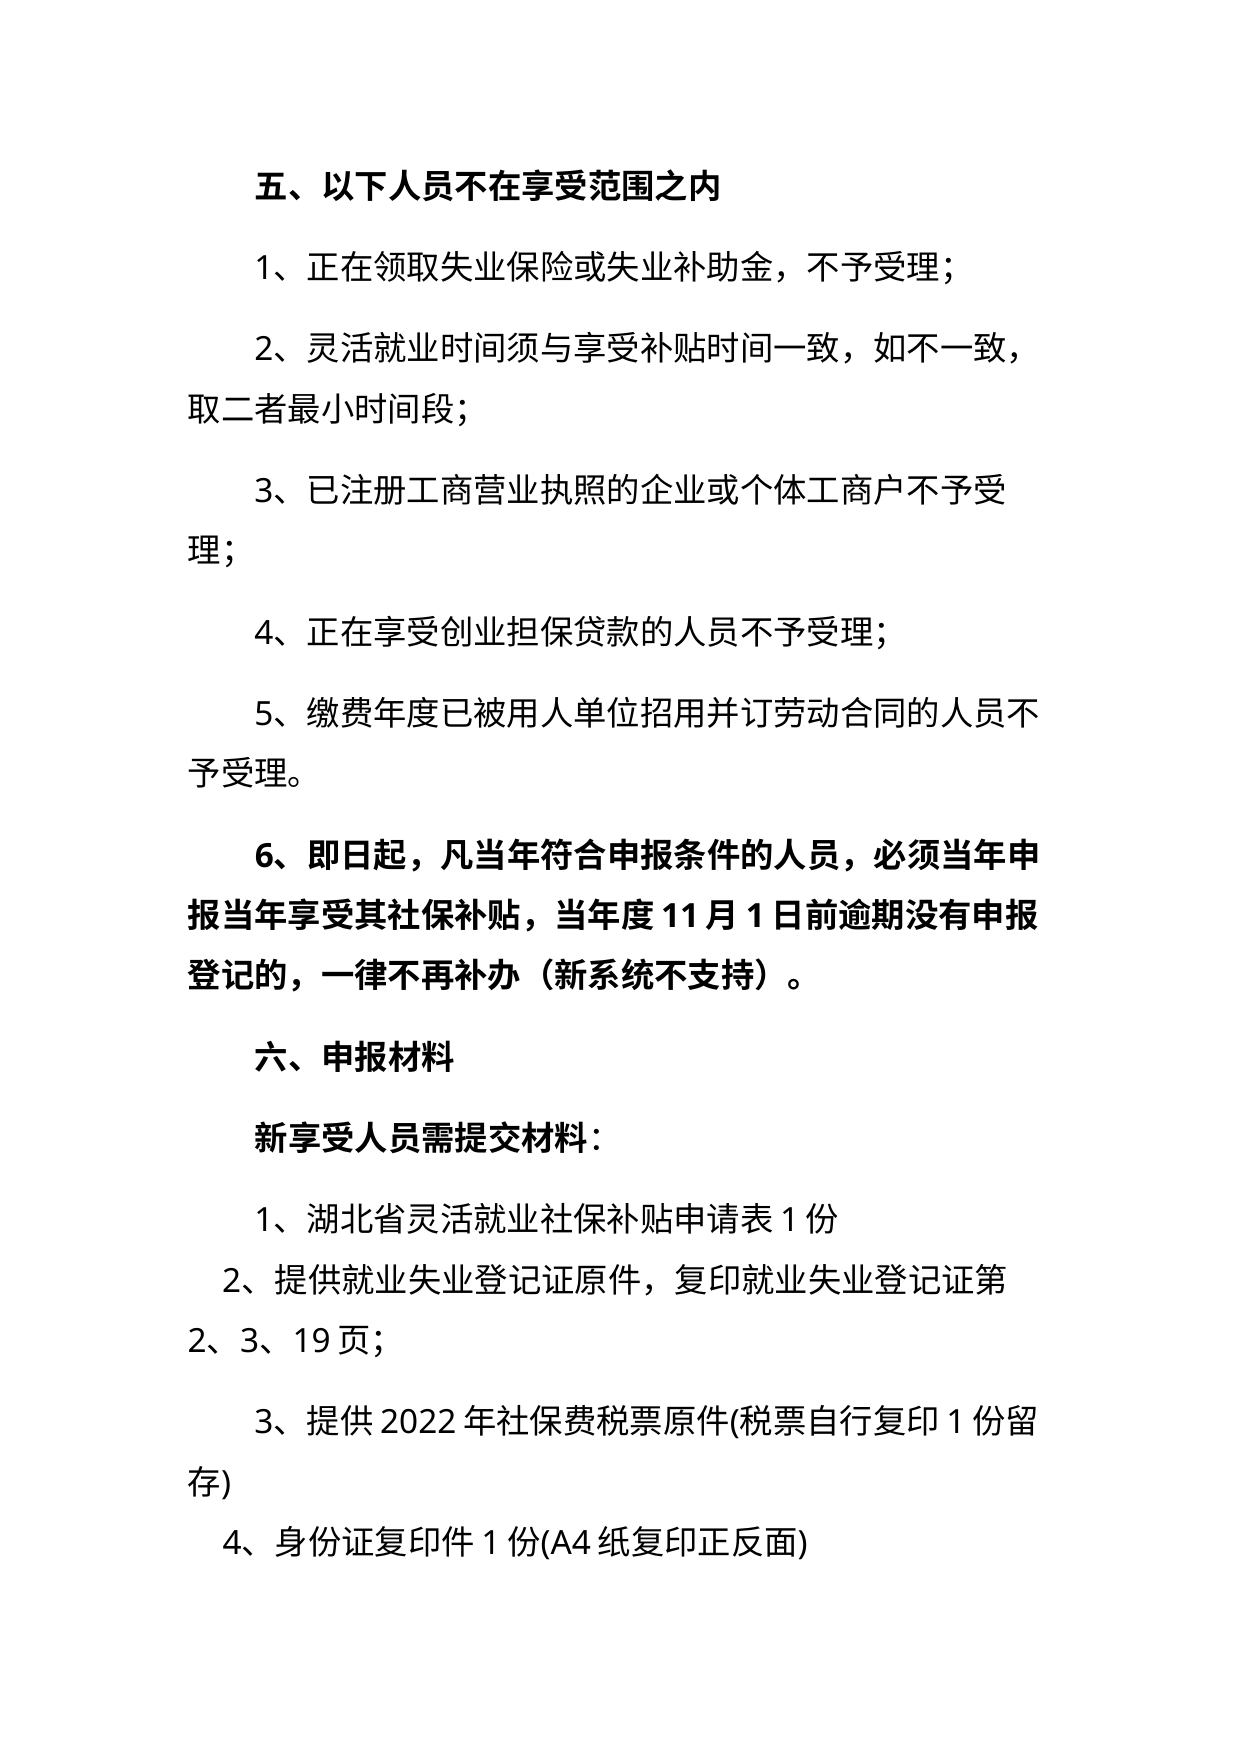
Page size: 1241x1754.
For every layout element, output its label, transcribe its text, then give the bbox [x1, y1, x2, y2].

text 六、申报材料 [187, 1021, 1053, 1081]
text 1、正在领取失业保险或失业补助金，不予受理； [187, 231, 1053, 292]
text 6、即日起，凡当年符合申报条件的人员，必须当年申报当年享受其社保补贴，当年度11月1日前逾期没有申报登记的，一律不再补办（新系统不支持）。 [187, 819, 1053, 1000]
text 五、以下人员不在享受范围之内 [187, 150, 1053, 210]
text 5、缴费年度已被用人单位招用并订劳动合同的人员不予受理。 [187, 677, 1053, 798]
text 3、已注册工商营业执照的企业或个体工商户不予受理； [187, 454, 1053, 575]
text 2、灵活就业时间须与享受补贴时间一致，如不一致，取二者最小时间段； [187, 312, 1053, 433]
text 4、正在享受创业担保贷款的人员不予受理； [187, 596, 1053, 656]
text 新享受人员需提交材料： [187, 1102, 1053, 1162]
text 3、提供2022年社保费税票原件(税票自行复印1份留存) 4、身份证复印件1份(A4纸复印正反面) [187, 1385, 1053, 1567]
text 1、湖北省灵活就业社保补贴申请表1份 2、提供就业失业登记证原件，复印就业失业登记证第2、3、19页； [187, 1183, 1053, 1364]
